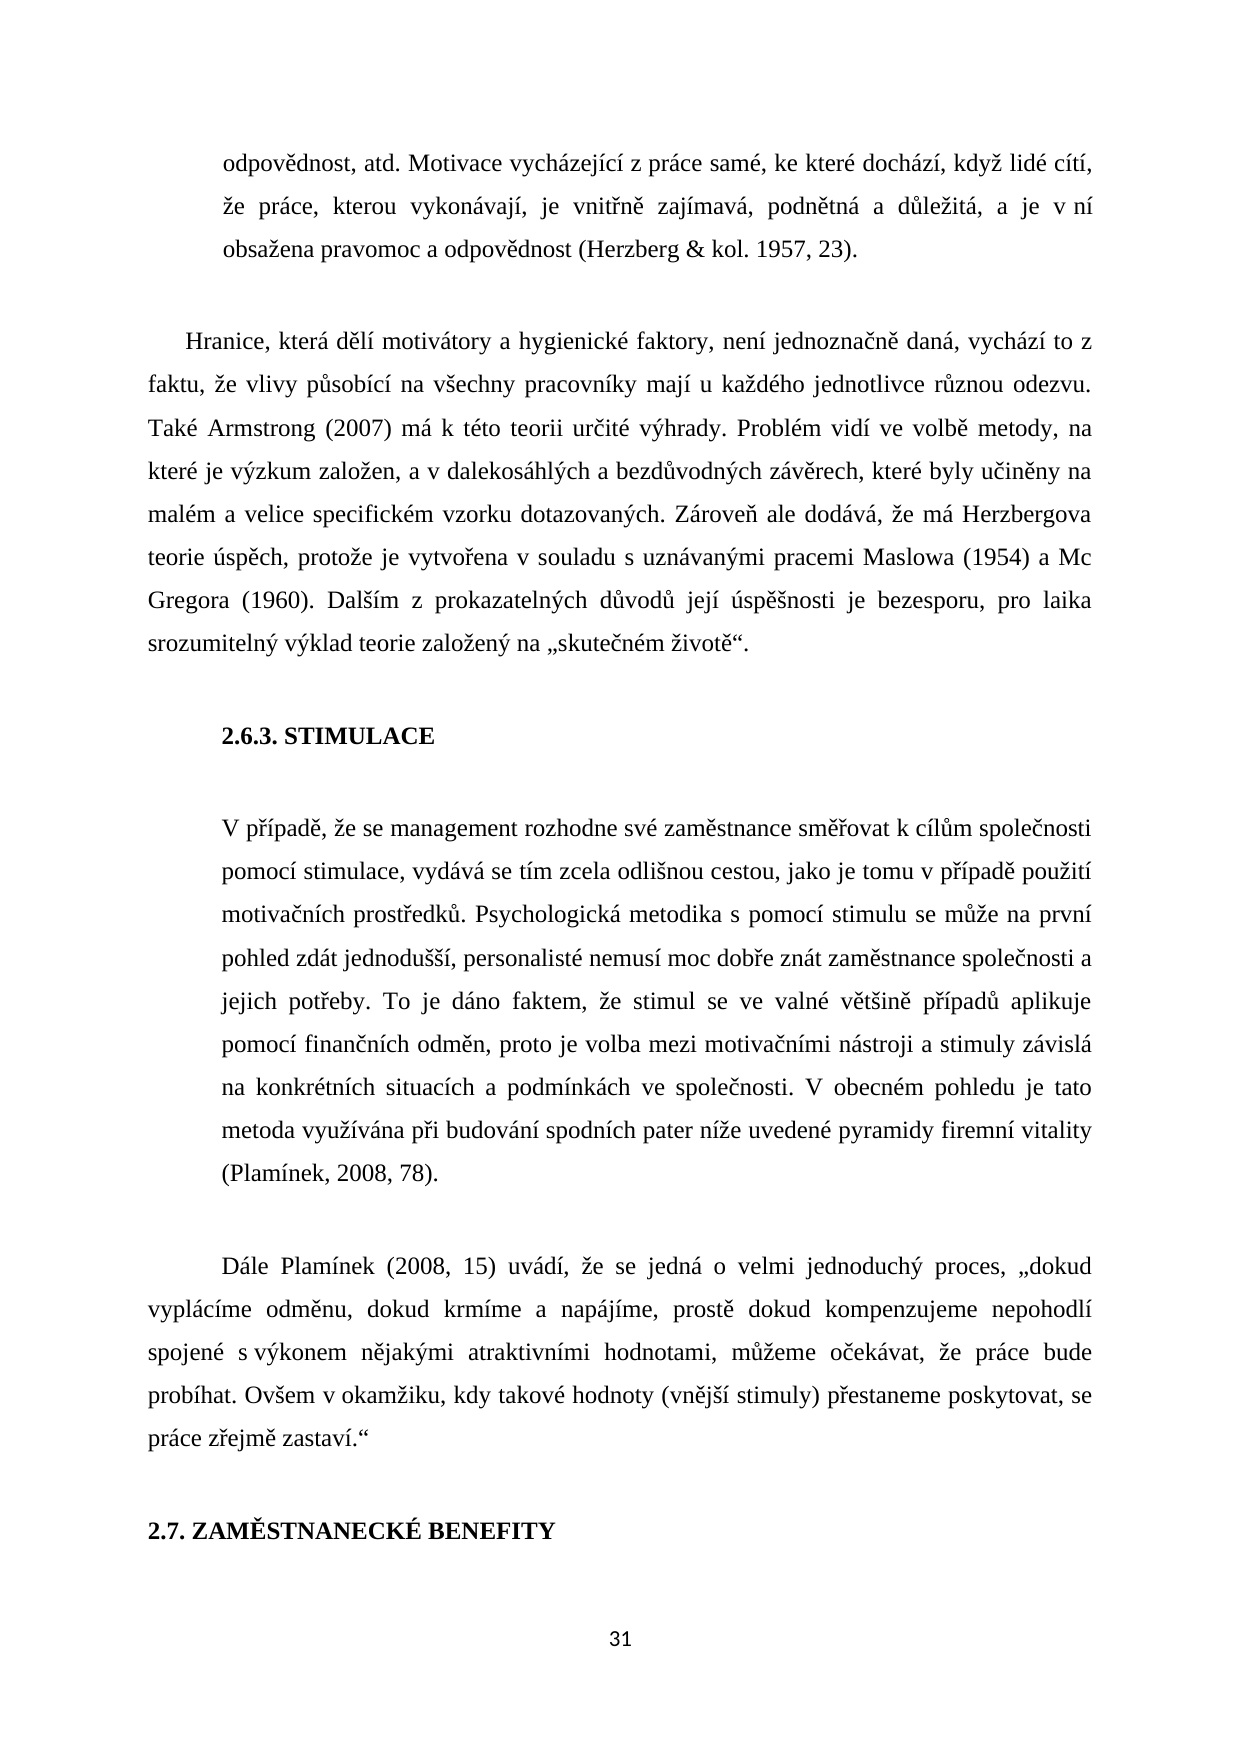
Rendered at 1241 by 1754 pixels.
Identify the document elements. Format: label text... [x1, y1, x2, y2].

text Dále Plamínek (2008, 15) uvádí, že se jedná o velmi jednoduchý proces, „dokud vyplácíme odměnu, dokud krmíme a napájíme, prostě dokud kompenzujeme nepohodlí spojené s výkonem nějakými atraktivními hodnotami, můžeme očekávat, že práce bude probíhat. Ovšem v okamžiku, kdy takové hodnoty (vnější stimuly) přestaneme poskytovat, se práce zřejmě zastaví.“ [148, 1251, 1093, 1452]
text 2.7. ZAMĚSTNANECKÉ BENEFITY [148, 1516, 1093, 1544]
text 2.6.3. STIMULACE [148, 721, 1093, 749]
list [185, 148, 1093, 263]
text V případě, že se management rozhodne své zaměstnance směřovat k cílům společnosti pomocí stimulace, vydává se tím zcela odlišnou cestou, jako je tomu v případě použití motivačních prostředků. Psychologická metodika s pomocí stimulu se může na první pohled zdát jednodušší, personalisté nemusí moc dobře znát zaměstnance společnosti a jejich potřeby. To je dáno faktem, že stimul se ve valné většině případů aplikuje pomocí finančních odměn, proto je volba mezi motivačními nástroji a stimuly závislá na konkrétních situacích a podmínkách ve společnosti. V obecném pohledu je tato metoda využívána při budování spodních pater níže uvedené pyramidy firemní vitality (Plamínek, 2008, 78). [221, 813, 1093, 1187]
text Hranice, která dělí motivátory a hygienické faktory, není jednoznačně daná, vychází to z faktu, že vlivy působící na všechny pracovníky mají u každého jednotlivce různou odezvu. Také Armstrong (2007) má k této teorii určité výhrady. Problém vidí ve volbě metody, na které je výzkum založen, a v dalekosáhlých a bezdůvodných závěrech, které byly učiněny na malém a velice specifickém vzorku dotazovaných. Zároveň ale dodává, že má Herzbergova teorie úspěch, protože je vytvořena v souladu s uznávanými pracemi Maslowa (1954) a Mc Gregora (1960). Dalším z prokazatelných důvodů její úspěšnosti je bezesporu, pro laika srozumitelný výklad teorie založený na „skutečném životě“. [148, 326, 1093, 657]
